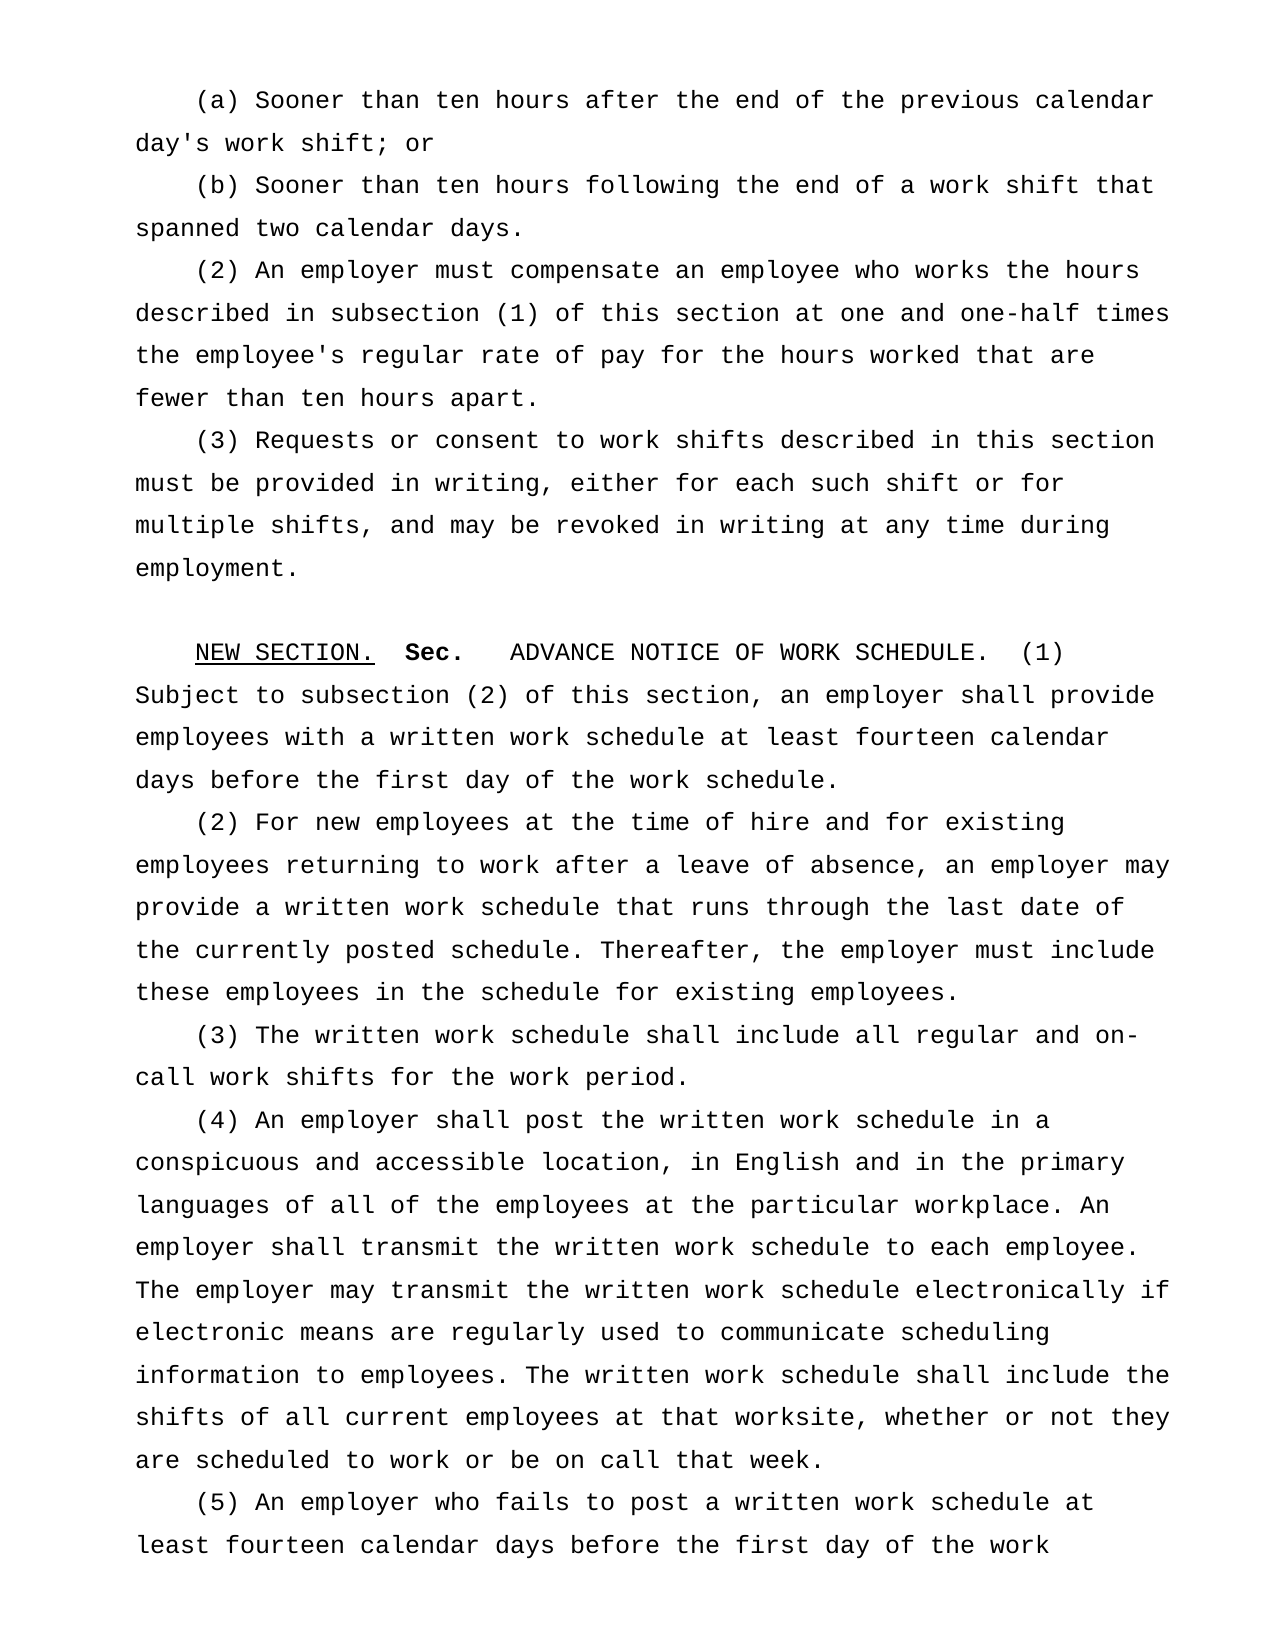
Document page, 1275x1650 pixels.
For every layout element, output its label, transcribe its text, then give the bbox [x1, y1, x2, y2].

text (2) For new employees at the time of hire and for existing employees returning to work after a leave of absence, an employer may provide a written work schedule that runs through the last date of the currently posted schedule. Thereafter, the employer must include these employees in the schedule for existing employees. [135, 797, 1170, 1009]
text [135, 1477, 1170, 1562]
text (2) An employer must compensate an employee who works the hours described in subsection (1) of this section at one and one-half times the employee's regular rate of pay for the hours worked that are fewer than ten hours apart. [135, 245, 1170, 415]
text (3) Requests or consent to work shifts described in this section must be provided in writing, either for each such shift or for multiple shifts, and may be revoked in writing at any time during employment. [135, 415, 1170, 585]
text (a) Sooner than ten hours after the end of the previous calendar day's work shift; or [135, 75, 1170, 160]
text (4) An employer shall post the written work schedule in a conspicuous and accessible location, in English and in the primary languages of all of the employees at the particular workplace. An employer shall transmit the written work schedule to each employee. The employer may transmit the written work schedule electronically if electronic means are regularly used to communicate scheduling information to employees. The written work schedule shall include the shifts of all current employees at that worksite, whether or not they are scheduled to work or be on call that week. [135, 1094, 1170, 1477]
text (3) The written work schedule shall include all regular and on-call work shifts for the work period. [135, 1009, 1170, 1094]
text NEW SECTION. Sec. ADVANCE NOTICE OF WORK SCHEDULE. (1) Subject to subsection (2) of this section, an employer shall provide employees with a written work schedule at least fourteen calendar days before the first day of the work schedule. [135, 627, 1170, 797]
text (b) Sooner than ten hours following the end of a work shift that spanned two calendar days. [135, 160, 1170, 245]
